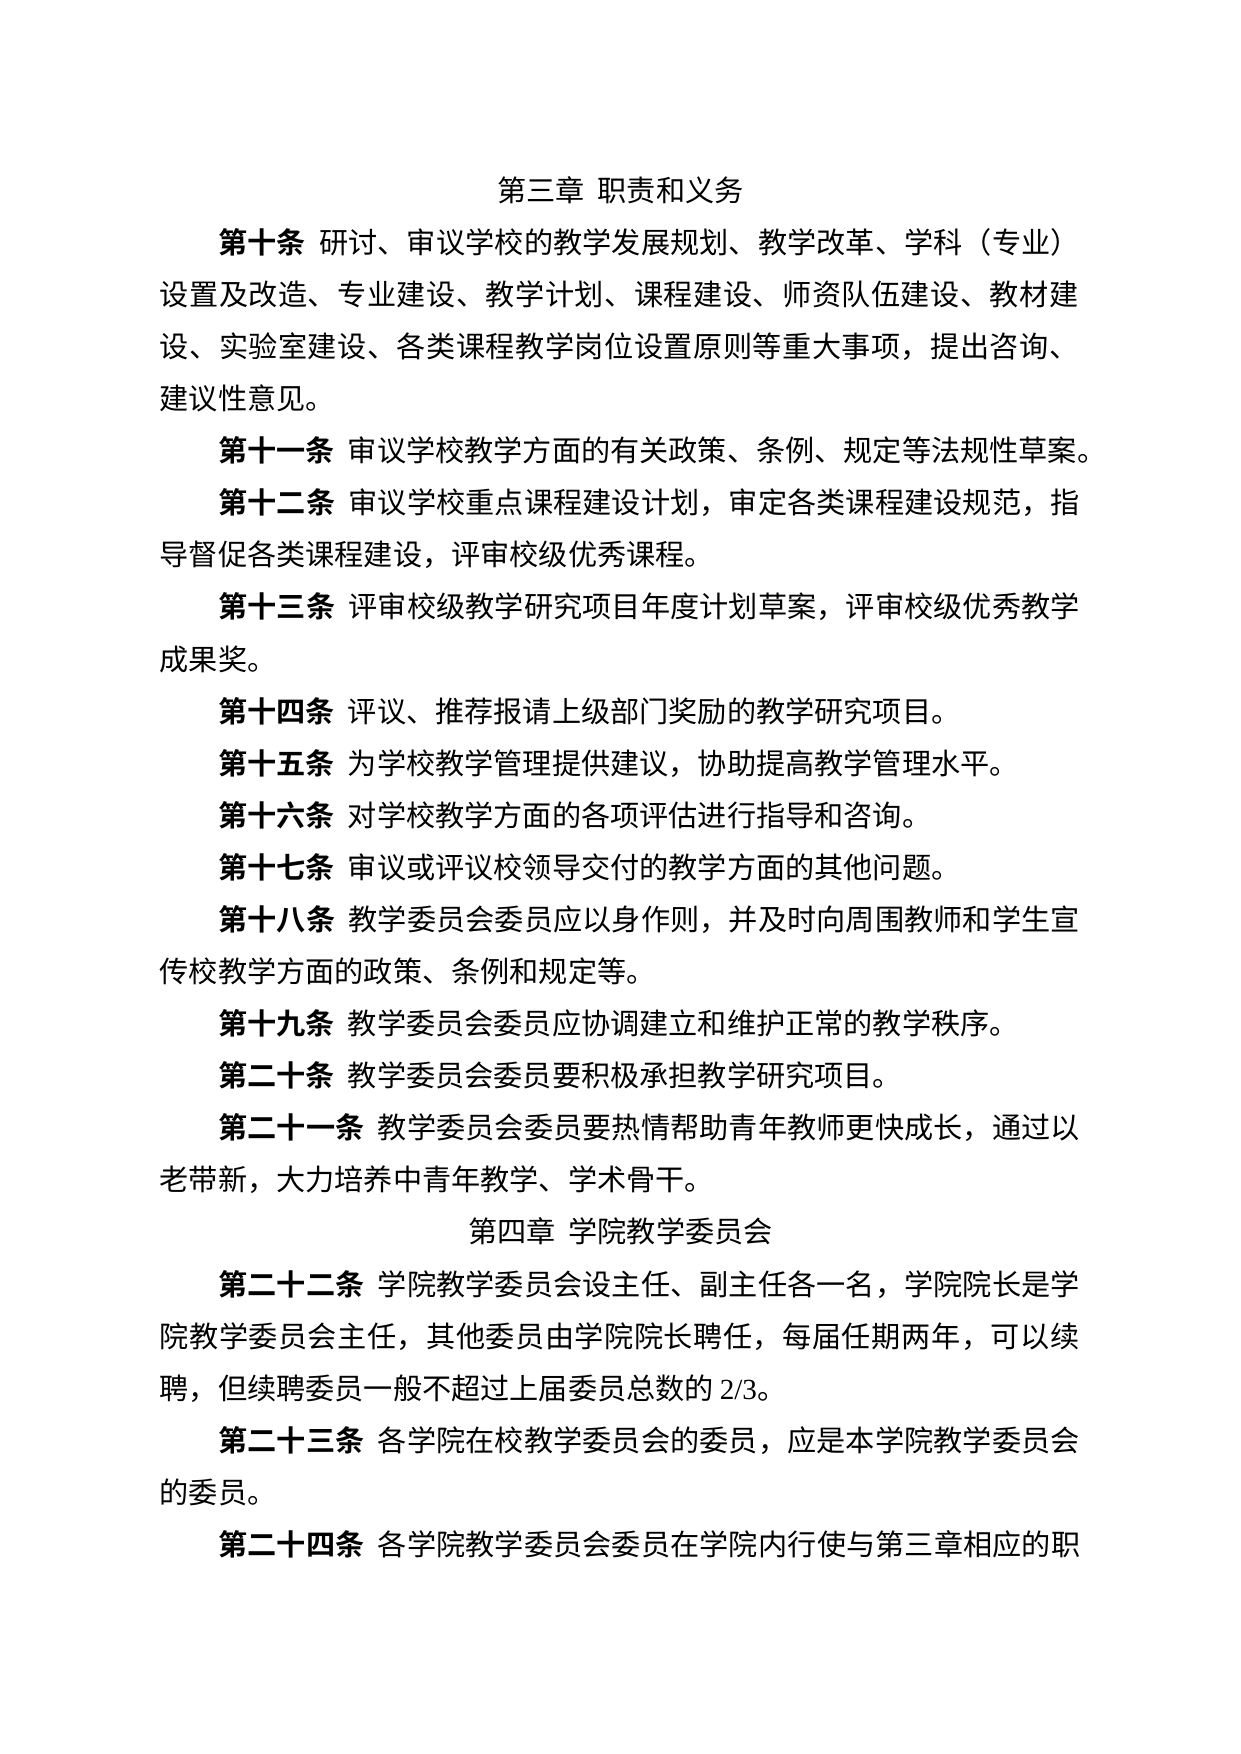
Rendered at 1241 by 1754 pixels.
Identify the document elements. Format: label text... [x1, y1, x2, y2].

text 第十六条 对学校教学方面的各项评估进行指导和咨询。 [159, 784, 1081, 837]
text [159, 1514, 1081, 1566]
text 第十九条 教学委员会委员应协调建立和维护正常的教学秩序。 [159, 993, 1081, 1045]
text 第十八条 教学委员会委员应以身作则，并及时向周围教师和学生宣传校教学方面的政策、条例和规定等。 [159, 889, 1081, 993]
text 第十七条 审议或评议校领导交付的教学方面的其他问题。 [159, 837, 1081, 889]
text 第十五条 为学校教学管理提供建议，协助提高教学管理水平。 [159, 732, 1081, 784]
text 第二十二条 学院教学委员会设主任、副主任各一名，学院院长是学院教学委员会主任，其他委员由学院院长聘任，每届任期两年，可以续聘，但续聘委员一般不超过上届委员总数的2/3。 [159, 1253, 1081, 1409]
text 第十三条 评审校级教学研究项目年度计划草案，评审校级优秀教学成果奖。 [159, 576, 1081, 680]
text 第十条 研讨、审议学校的教学发展规划、教学改革、学科（专业）设置及改造、专业建设、教学计划、课程建设、师资队伍建设、教材建设、实验室建设、各类课程教学岗位设置原则等重大事项，提出咨询、建议性意见。 [159, 212, 1081, 420]
text 第四章 学院教学委员会 [159, 1201, 1081, 1253]
text 第二十一条 教学委员会委员要热情帮助青年教师更快成长，通过以老带新，大力培养中青年教学、学术骨干。 [159, 1097, 1081, 1201]
text 第十一条 审议学校教学方面的有关政策、条例、规定等法规性草案。 [159, 420, 1081, 472]
text 第十四条 评议、推荐报请上级部门奖励的教学研究项目。 [159, 680, 1081, 732]
text 第十二条 审议学校重点课程建设计划，审定各类课程建设规范，指导督促各类课程建设，评审校级优秀课程。 [159, 472, 1081, 576]
text 第二十条 教学委员会委员要积极承担教学研究项目。 [159, 1045, 1081, 1097]
text 第三章 职责和义务 [159, 159, 1081, 212]
text 第二十三条 各学院在校教学委员会的委员，应是本学院教学委员会的委员。 [159, 1409, 1081, 1514]
